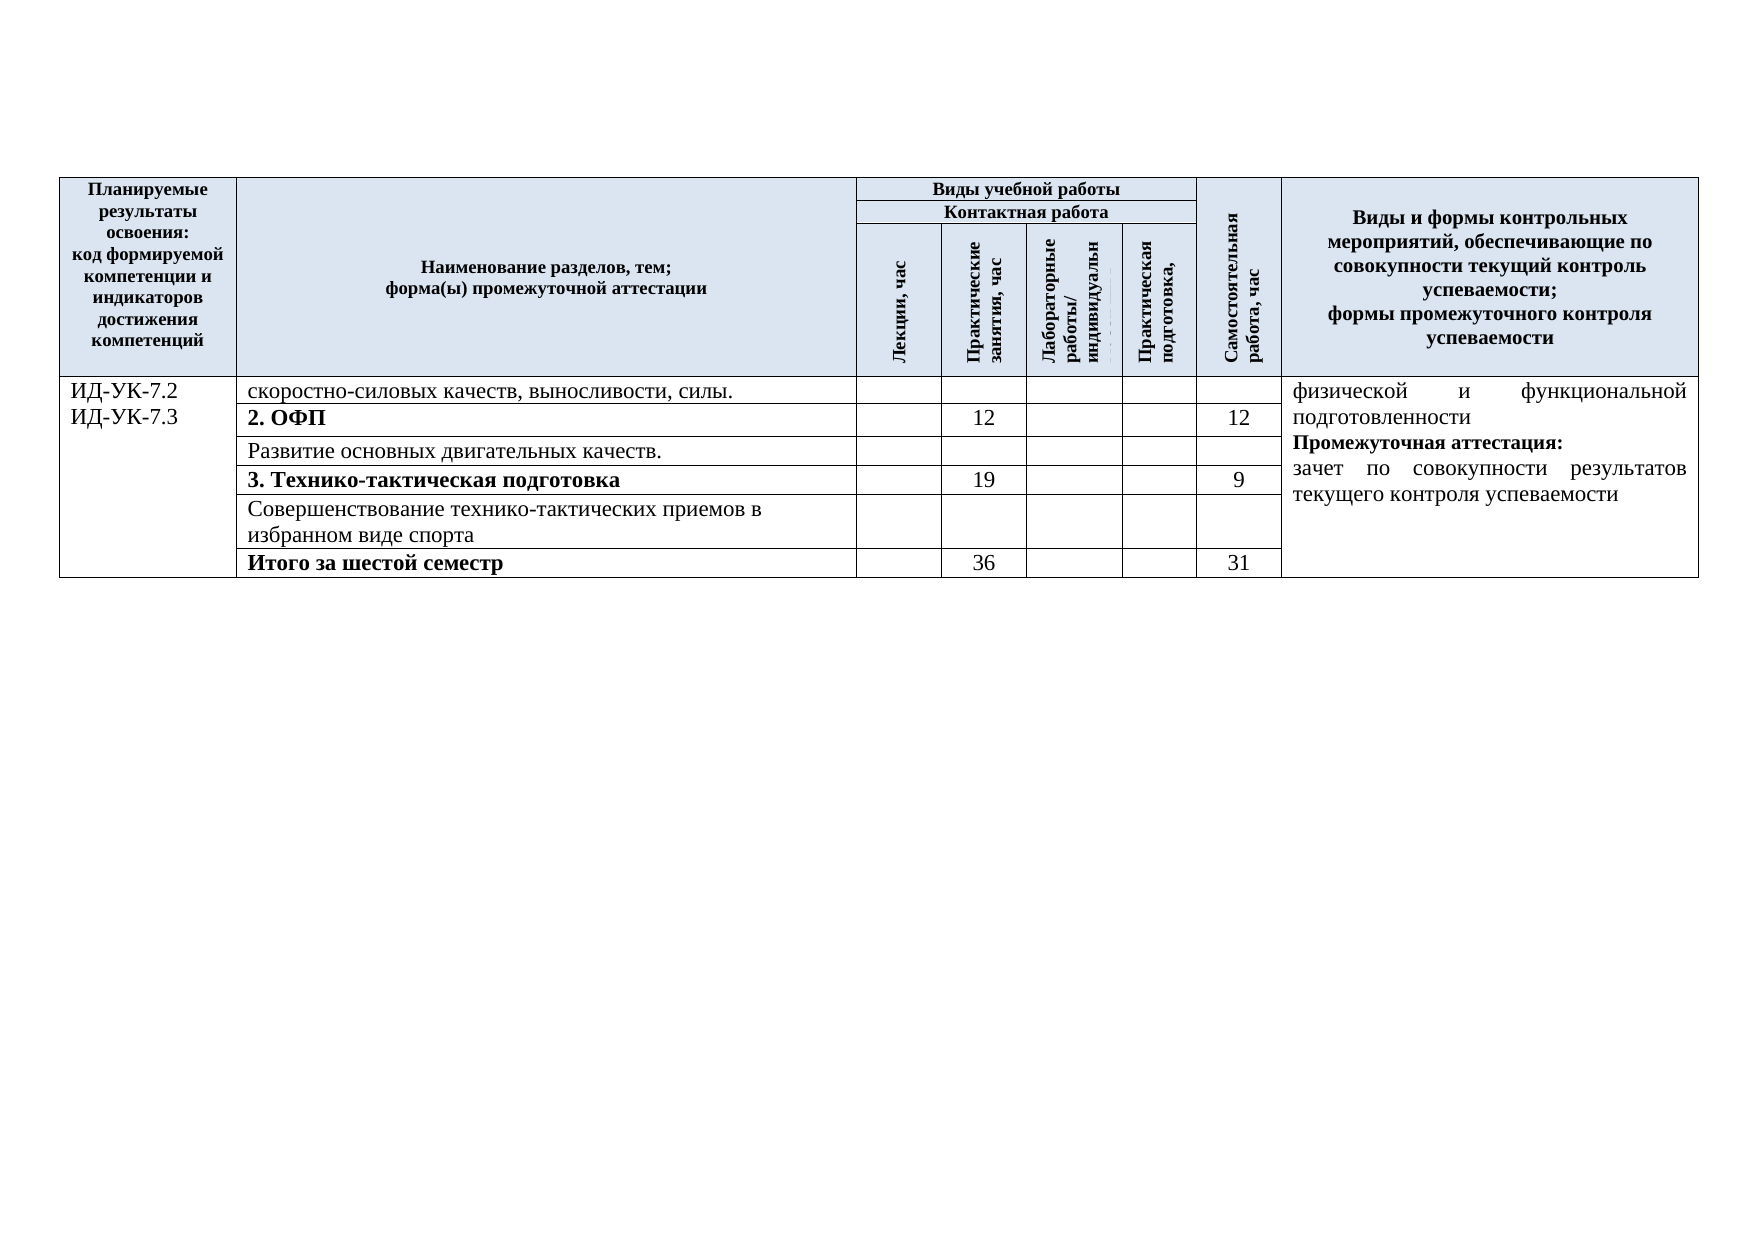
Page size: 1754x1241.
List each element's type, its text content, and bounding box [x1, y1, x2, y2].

table_cell [1123, 437, 1196, 465]
table_cell [1027, 437, 1122, 465]
table_cell 12 [1197, 404, 1281, 436]
table_cell [942, 437, 1026, 465]
table_cell [1123, 377, 1196, 403]
table_cell 2. ОФП [237, 404, 856, 436]
table_cell Развитие основных двигательных качеств: быстроты, скоростно-силовых качеств, выносливости, силы. [237, 377, 856, 403]
table_cell 31 [1197, 549, 1281, 577]
table_cell [1123, 466, 1196, 494]
table_cell 19 [942, 466, 1026, 494]
table_cell 36 [942, 549, 1026, 577]
table_cell [857, 495, 941, 548]
table_cell Лабораторные работы/ индивидуальные занятия, час [1027, 224, 1122, 376]
table_cell Итого за шестой семестр [237, 549, 856, 577]
table_header Самостоятельная работа, час [1197, 178, 1281, 376]
table_cell 9 [1197, 466, 1281, 494]
table_cell [1123, 495, 1196, 548]
table_cell [857, 404, 941, 436]
table_cell [857, 437, 941, 465]
table_cell Совершенствование технико-тактических приемов в избранном виде спорта [237, 495, 856, 548]
table_cell [1027, 377, 1122, 403]
table_header Виды и формы контрольных мероприятий, обеспечивающие по совокупности текущий контроль успеваемости; формы промежуточного контроля успеваемости [1282, 178, 1698, 376]
table_cell Практическая подготовка, час [1123, 224, 1196, 376]
table_cell [857, 466, 941, 494]
table_cell [1027, 404, 1122, 436]
table_cell [1197, 495, 1281, 548]
table_cell [942, 377, 1026, 403]
table_cell [1027, 549, 1122, 577]
table_cell [857, 549, 941, 577]
table_cell [1027, 466, 1122, 494]
table_cell [1123, 549, 1196, 577]
table_cell [1027, 495, 1122, 548]
table_cell [1197, 437, 1281, 465]
table_cell [942, 495, 1026, 548]
table_cell Лекции, час [857, 224, 941, 376]
table_header Планируемые результаты освоения: код формируемой компетенции и индикаторов достижения компетенций [60, 178, 236, 376]
table_cell [857, 377, 941, 403]
table_header Виды учебной работы [857, 178, 1196, 200]
table_cell Контактная работа [857, 201, 1196, 222]
table_cell Развитие основных двигательных качеств. [237, 437, 856, 465]
table_cell [1197, 377, 1281, 403]
table_cell [1123, 404, 1196, 436]
table_cell 3. Технико-тактическая подготовка [237, 466, 856, 494]
table_cell 12 [942, 404, 1026, 436]
table_header Наименование разделов, тем; форма(ы) промежуточной аттестации [237, 178, 856, 376]
table_cell Практические занятия, час [942, 224, 1026, 376]
